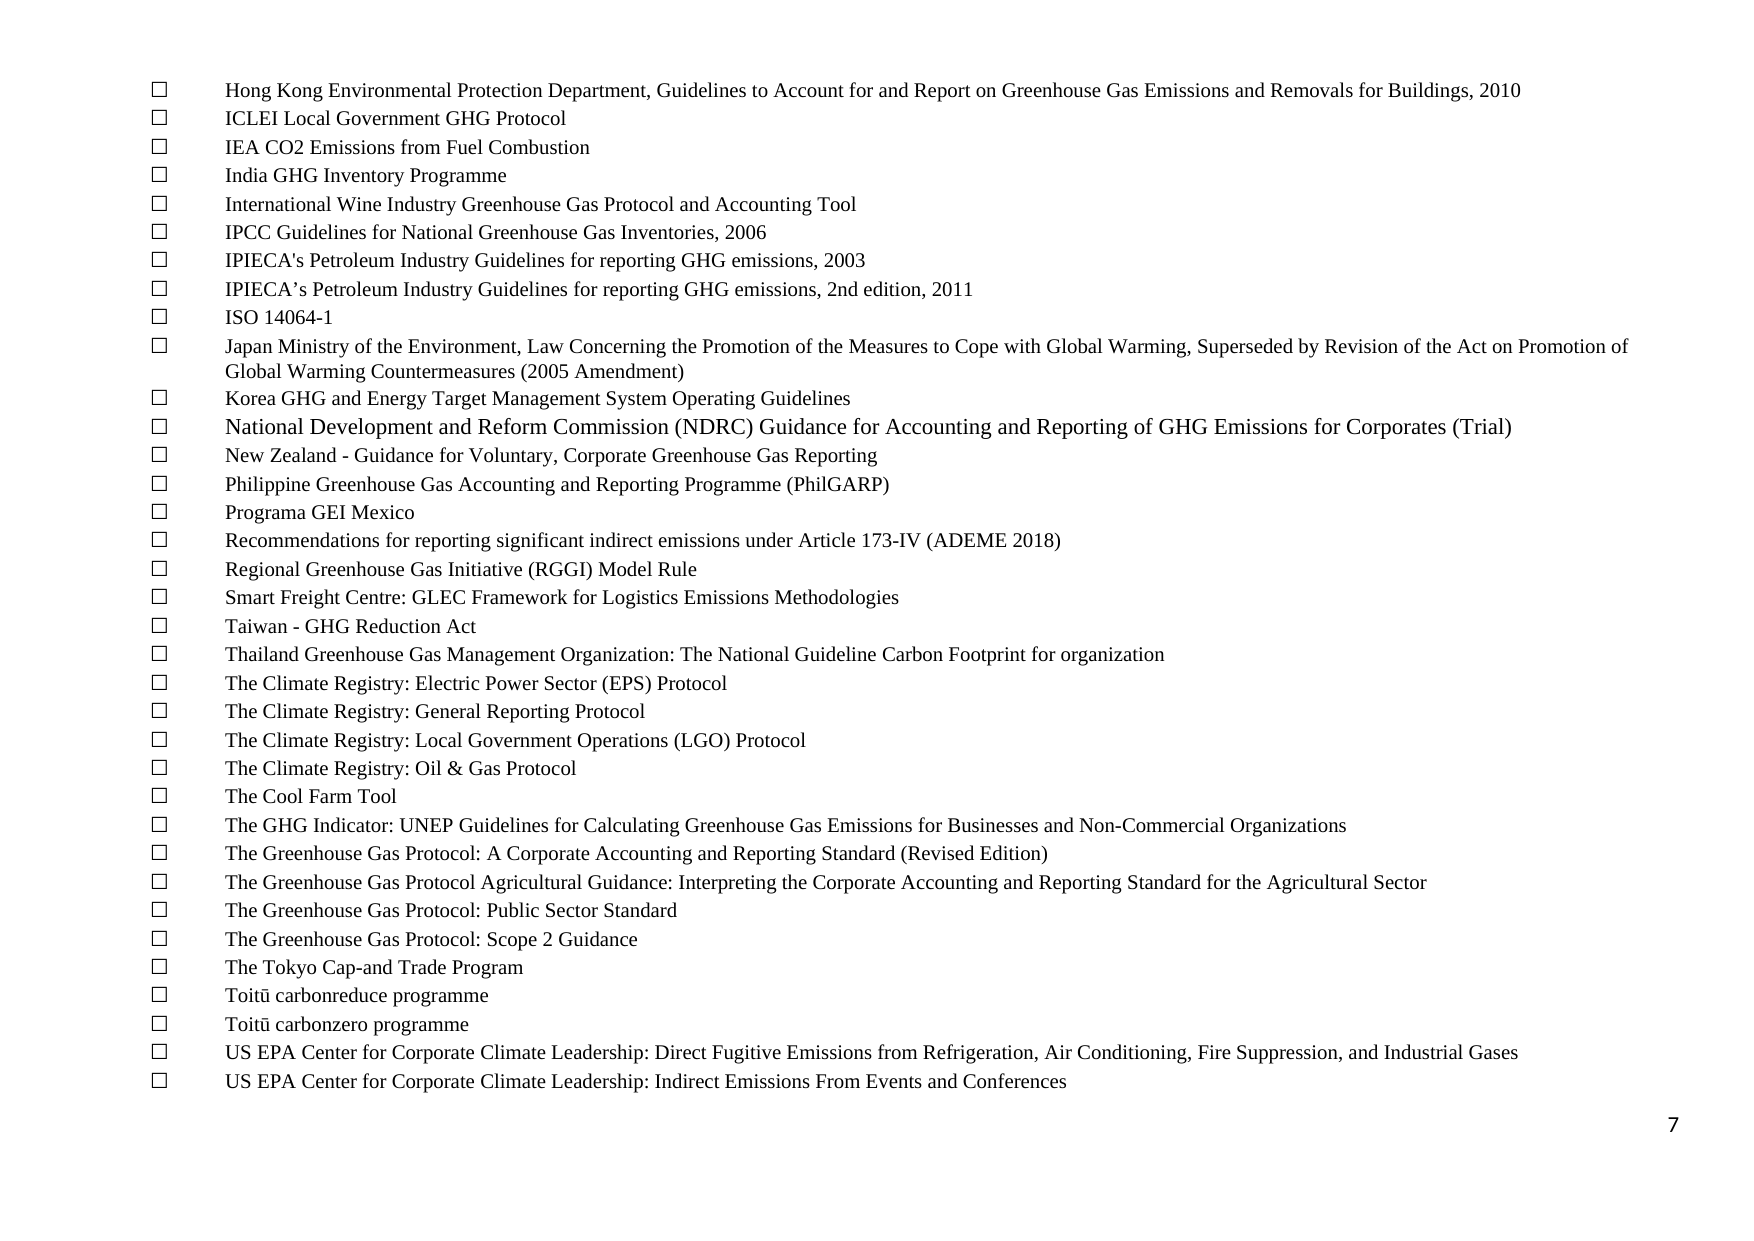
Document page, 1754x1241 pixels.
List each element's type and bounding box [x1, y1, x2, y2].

table_header [139, 75, 1684, 1094]
